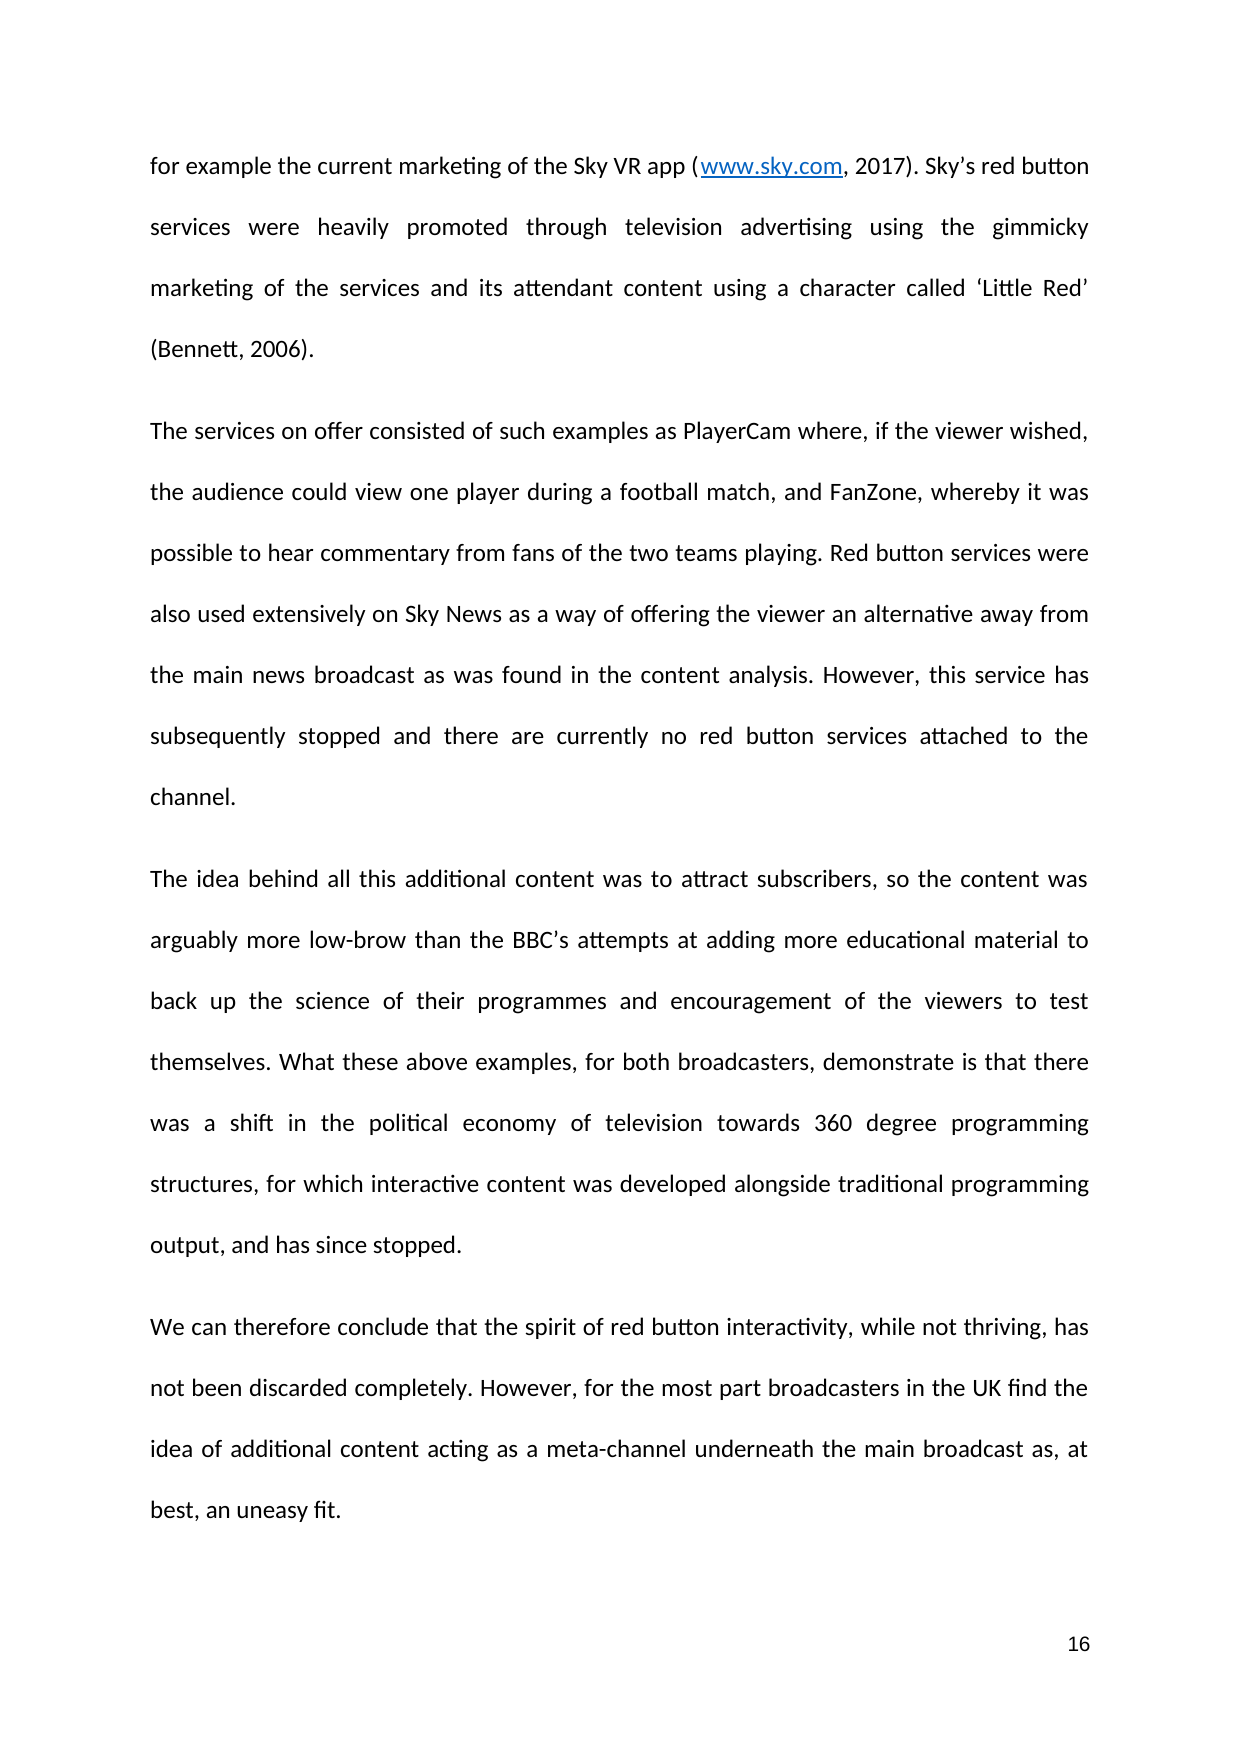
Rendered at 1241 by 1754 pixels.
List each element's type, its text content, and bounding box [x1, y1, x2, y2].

text The idea behind all this additional content was to attract subscribers, so the content was arguably more low-brow than the BBC’s attempts at adding more educational material to back up the science of their programmes and encouragement of the viewers to test themselves. What these above examples, for both broadcasters, demonstrate is that there was a shift in the political economy of television towards 360 degree programming structures, for which interactive content was developed alongside traditional programming output, and has since stopped. [150, 863, 1090, 1260]
text The services on offer consisted of such examples as PlayerCam where, if the viewer wished, the audience could view one player during a football match, and FanZone, whereby it was possible to hear commentary from fans of the two teams playing. Red button services were also used extensively on Sky News as a way of offering the viewer an alternative away from the main news broadcast as was found in the content analysis. However, this service has subsequently stopped and there are currently no red button services attached to the channel. [150, 415, 1090, 812]
text We can therefore conclude that the spirit of red button interactivity, while not thriving, has not been discarded completely. However, for the most part broadcasters in the UK find the idea of additional content acting as a meta-channel underneath the main broadcast as, at best, an uneasy fit. [150, 1311, 1090, 1525]
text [150, 150, 1090, 364]
